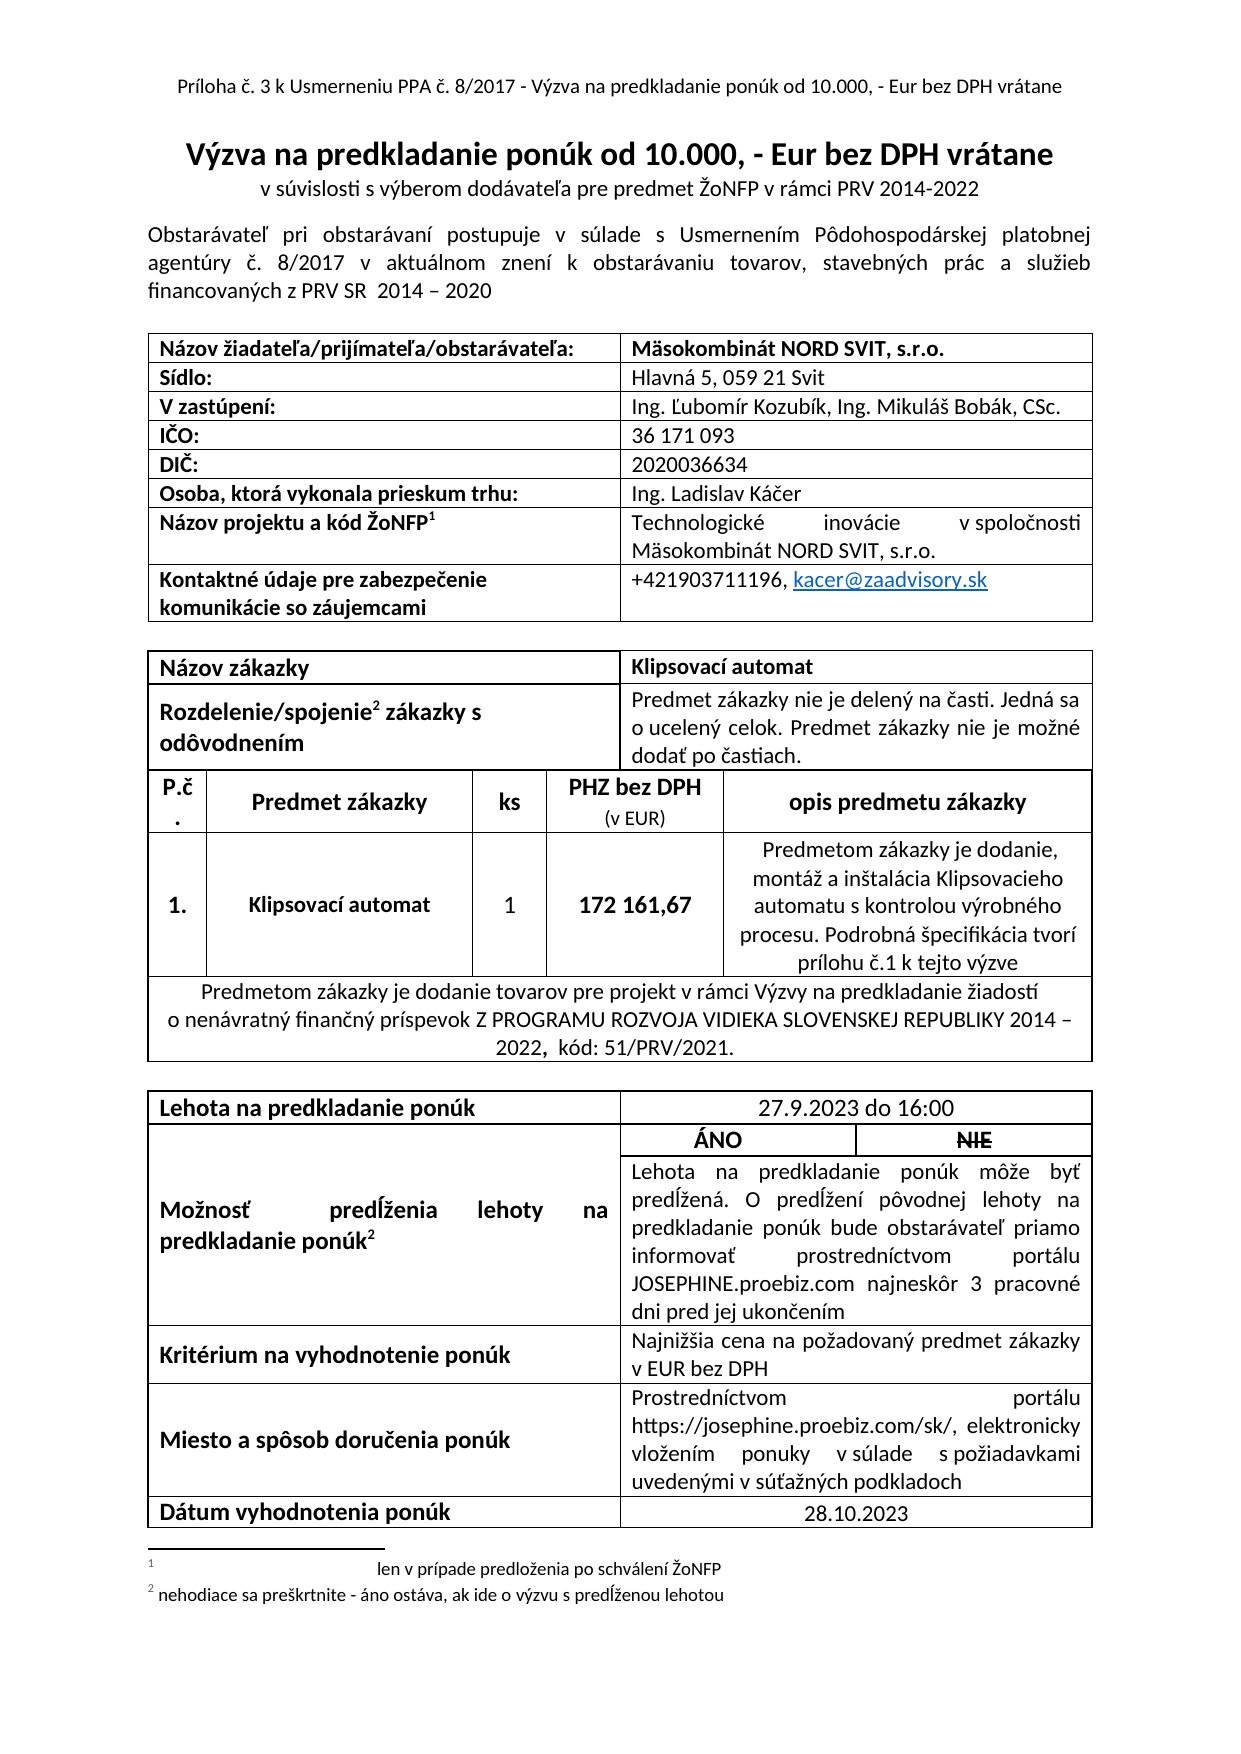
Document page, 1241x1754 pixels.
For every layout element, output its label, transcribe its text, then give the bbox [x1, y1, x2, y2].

table_header Mäsokombinát NORD SVIT, s.r.o. [621, 334, 1092, 362]
table_cell Sídlo: [149, 363, 620, 391]
table_cell Lehota na predkladanie ponúk môže byť predĺžená. O predĺžení pôvodnej lehoty na predkladanie ponúk bude obstarávateľ priamo informovať prostredníctvom portálu JOSEPHINE.proebiz.com najneskôr 3 pracovné dni pred jej ukončením [621, 1157, 1091, 1325]
table_cell Technologické inovácie v spoločnosti Mäsokombinát NORD SVIT, s.r.o. [621, 508, 1092, 564]
table_cell 28.10.2023 [621, 1497, 1091, 1527]
table_header Lehota na predkladanie ponúk [149, 1092, 620, 1122]
table_cell Klipsovací automat [207, 833, 472, 976]
table_cell 1 [473, 833, 546, 976]
table_cell Hlavná 5, 059 21 Svit [621, 363, 1092, 391]
table_cell Najnižšia cena na požadovaný predmet zákazky v EUR bez DPH [621, 1326, 1091, 1382]
table_cell Predmetom zákazky je dodanie tovarov pre projekt v rámci Výzvy na predkladanie žiadostí o nenávratný finančný príspevok z programu rozvoja vidieka slovenskej republiky 2014 – 2022, kód: 51/PRV/2021. [149, 977, 1091, 1061]
table_cell Ing. Ľubomír Kozubík, Ing. Mikuláš Bobák, CSc. [621, 392, 1092, 420]
table_cell 36 171 093 [621, 421, 1092, 449]
table_cell Miesto a spôsob doručenia ponúk [149, 1384, 620, 1496]
table_cell 1. [149, 833, 206, 976]
table_cell ÁNO [621, 1125, 855, 1155]
table_header Názov zákazky [149, 652, 619, 683]
table_cell Rozdelenie/spojenie zákazky s odôvodnením [149, 685, 619, 769]
table_cell Osoba, ktorá vykonala prieskum trhu: [149, 479, 620, 507]
table_cell 2020036634 [621, 450, 1092, 478]
table_cell V zastúpení: [149, 392, 620, 420]
table_cell 172 161,67 [547, 833, 723, 976]
table_cell NIE [857, 1125, 1091, 1155]
text Výzva na predkladanie ponúk od 10.000, - Eur bez DPH vrátane [148, 133, 1093, 174]
table_cell Kritérium na vyhodnotenie ponúk [149, 1326, 620, 1382]
table_cell DIČ: [149, 450, 620, 478]
table_cell Možnosť predĺženia lehoty na predkladanie ponúk2 [149, 1125, 620, 1325]
text v súvislosti s výberom dodávateľa pre predmet ŽoNFP v rámci PRV 2014-2022 [148, 174, 1093, 202]
table_cell Ing. Ladislav Káčer [621, 479, 1092, 507]
table_cell Predmet zákazky [207, 771, 472, 832]
table_cell PHZ bez DPH (v EUR) [547, 771, 723, 832]
table_cell P.č. [149, 771, 206, 832]
table_cell Predmetom zákazky je dodanie, montáž a inštalácia Klipsovacieho automatu s kontrolou výrobného procesu. Podrobná špecifikácia tvorí prílohu č.1 k tejto výzve [724, 833, 1091, 976]
table_header Klipsovací automat [621, 651, 1092, 683]
table_cell +421903711196, kacer@zaadvisory.sk [621, 565, 1092, 621]
table_cell IČO: [149, 421, 620, 449]
table_cell Dátum vyhodnotenia ponúk [149, 1497, 620, 1527]
table_cell opis predmetu zákazky [724, 771, 1091, 832]
table_cell Prostredníctvom portálu https://josephine.proebiz.com/sk/, elektronicky vložením ponuky v súlade s požiadavkami uvedenými v súťažných podkladoch [621, 1384, 1091, 1496]
table_cell ks [473, 771, 546, 832]
text Obstarávateľ pri obstarávaní postupuje v súlade s Usmernením Pôdohospodárskej platobnej agentúry č. 8/2017 v aktuálnom znení k obstarávaniu tovarov, stavebných prác a služieb financovaných z PRV SR 2014 – 2020 [148, 221, 1093, 304]
table_cell Kontaktné údaje pre zabezpečenie komunikácie so záujemcami [149, 565, 620, 621]
table_cell Predmet zákazky nie je delený na časti. Jedná sa o ucelený celok. Predmet zákazky nie je možné dodať po častiach. [621, 684, 1092, 769]
table_header 27.9.2023 do 16:00 [621, 1092, 1091, 1122]
table_cell Názov projektu a kód ŽoNFP [149, 508, 620, 564]
table_header Názov žiadateľa/prijímateľa/obstarávateľa: [149, 334, 620, 362]
